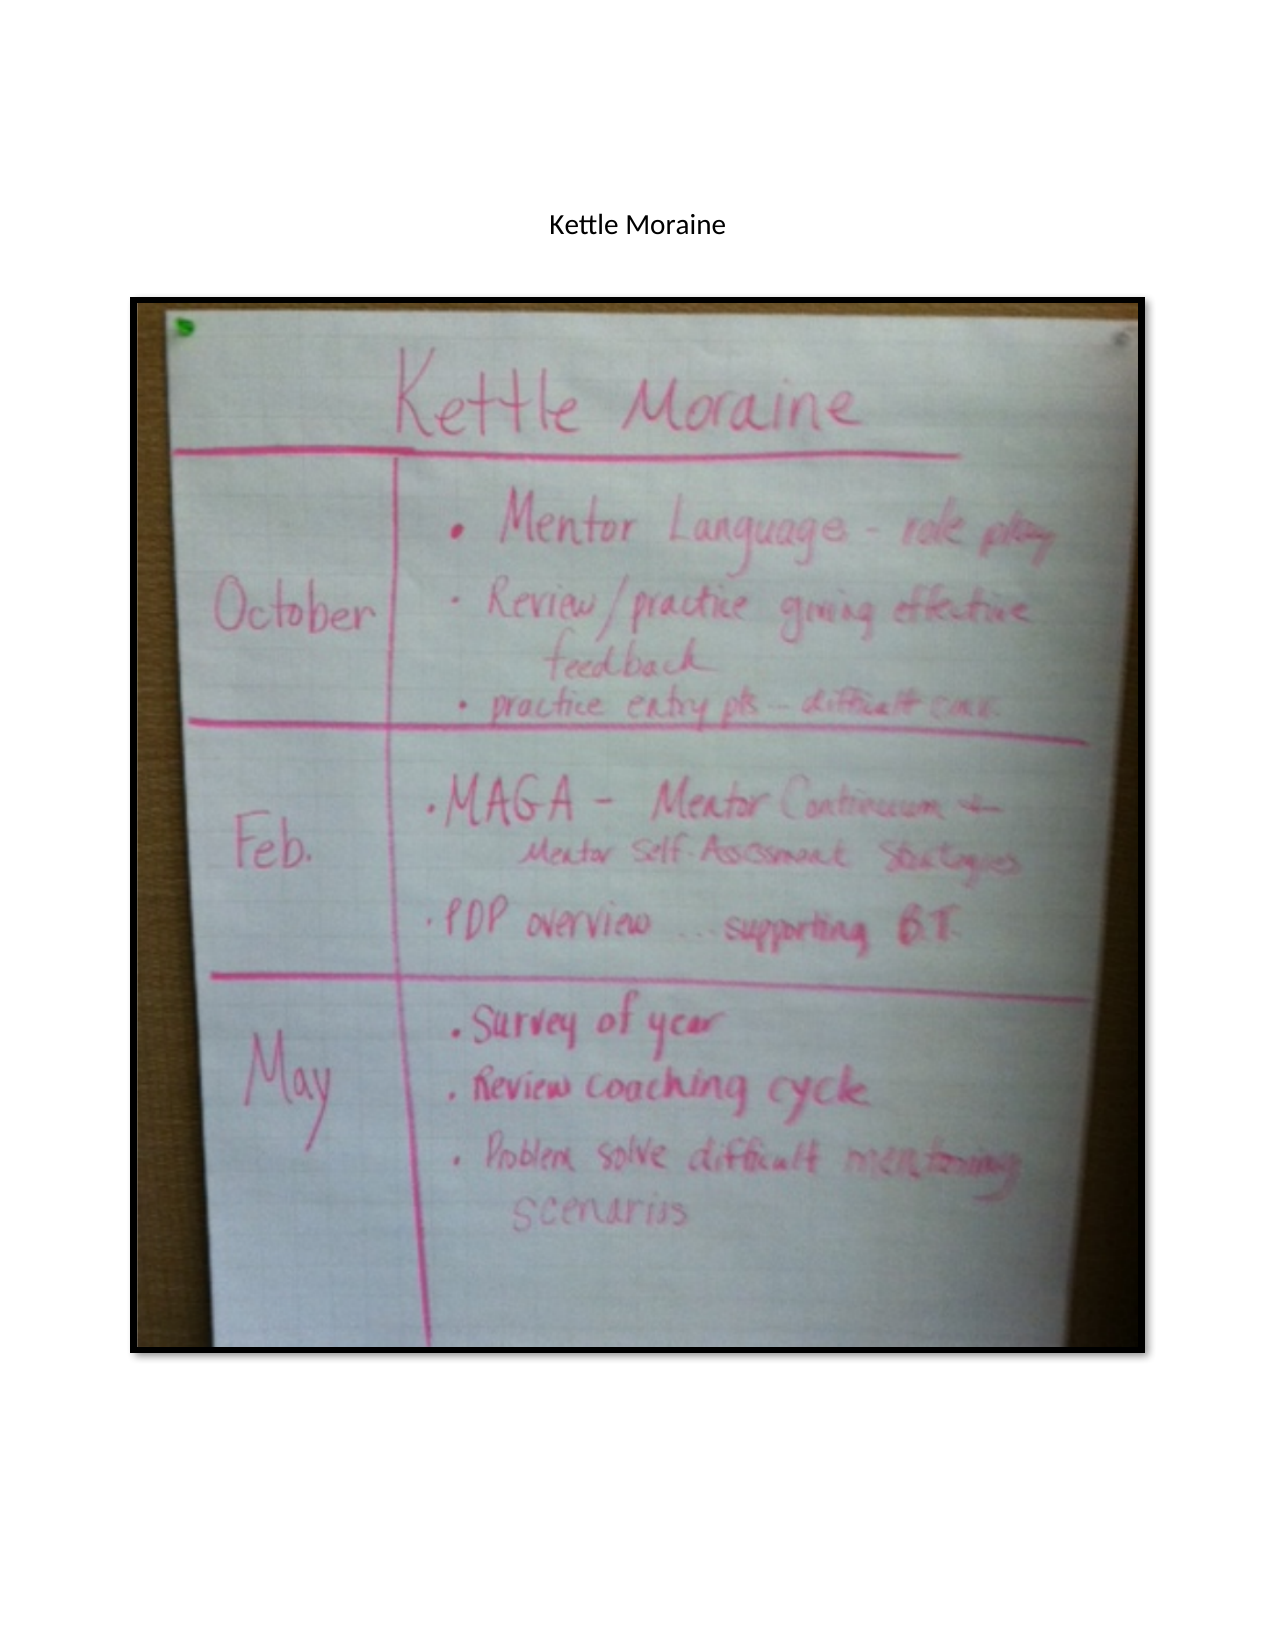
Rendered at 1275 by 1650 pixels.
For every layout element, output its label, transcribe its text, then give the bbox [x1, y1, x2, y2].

text Kettle Moraine [150, 206, 1125, 242]
picture [138, 303, 1138, 1347]
